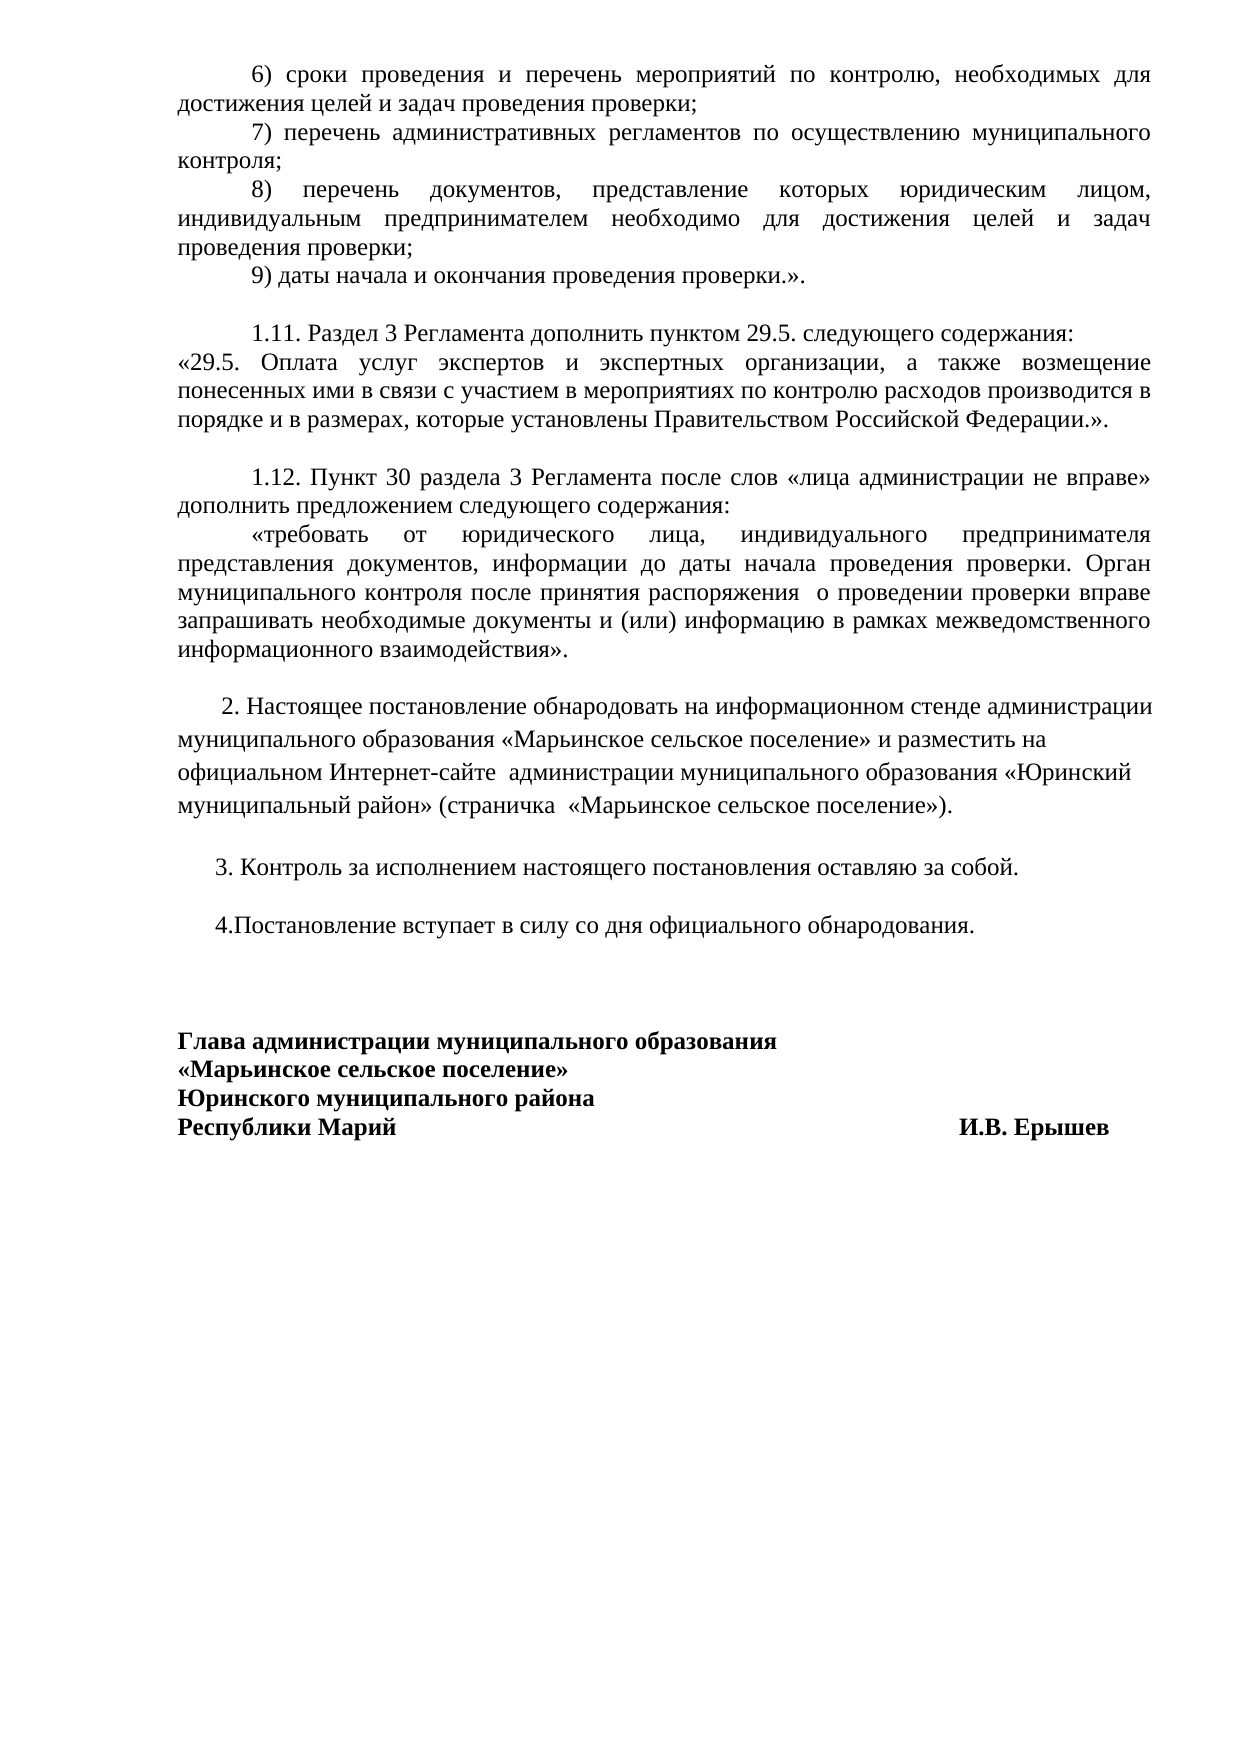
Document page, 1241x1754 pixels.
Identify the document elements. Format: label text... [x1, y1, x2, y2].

text 8) перечень документов, представление которых юридическим лицом, индивидуальным предпринимателем необходимо для достижения целей и задач проведения проверки; [177, 174, 1152, 260]
text Глава администрации муниципального образования «Марьинское сельское поселение» Юринского муниципального района Республики Марий И.В. Ерышев [177, 1026, 1152, 1141]
text 3. Контроль за исполнением настоящего постановления оставляю за собой. [177, 852, 1152, 881]
text 7) перечень административных регламентов по осуществлению муниципального контроля; [177, 117, 1152, 174]
text «29.5. Оплата услуг экспертов и экспертных организации, а также возмещение понесенных ими в связи с участием в мероприятиях по контролю расходов производится в порядке и в размерах, которые установлены Правительством Российской Федерации.». [177, 347, 1152, 433]
text 2. Настоящее постановление обнародовать на информационном стенде администрации муниципального образования «Марьинское сельское поселение» и разместить на официальном Интернет-сайте администрации муниципального образования «Юринский муниципальный район» (страничка «Марьинское сельское поселение»). [177, 691, 1170, 819]
text 9) даты начала и окончания проведения проверки.». [177, 260, 1152, 289]
text 1.12. Пункт 30 раздела 3 Регламента после слов «лица администрации не вправе» дополнить предложением следующего содержания: [177, 462, 1152, 519]
text 4.Постановление вступает в силу со дня официального обнародования. [177, 910, 1152, 939]
text 1.11. Раздел 3 Регламента дополнить пунктом 29.5. следующего содержания: [177, 318, 1152, 347]
text «требовать от юридического лица, индивидуального предпринимателя представления документов, информации до даты начала проведения проверки. Орган муниципального контроля после принятия распоряжения о проведении проверки вправе запрашивать необходимые документы и (или) информацию в рамках межведомственного информационного взаимодействия». [177, 519, 1152, 663]
text 6) сроки проведения и перечень мероприятий по контролю, необходимых для достижения целей и задач проведения проверки; [177, 59, 1152, 117]
